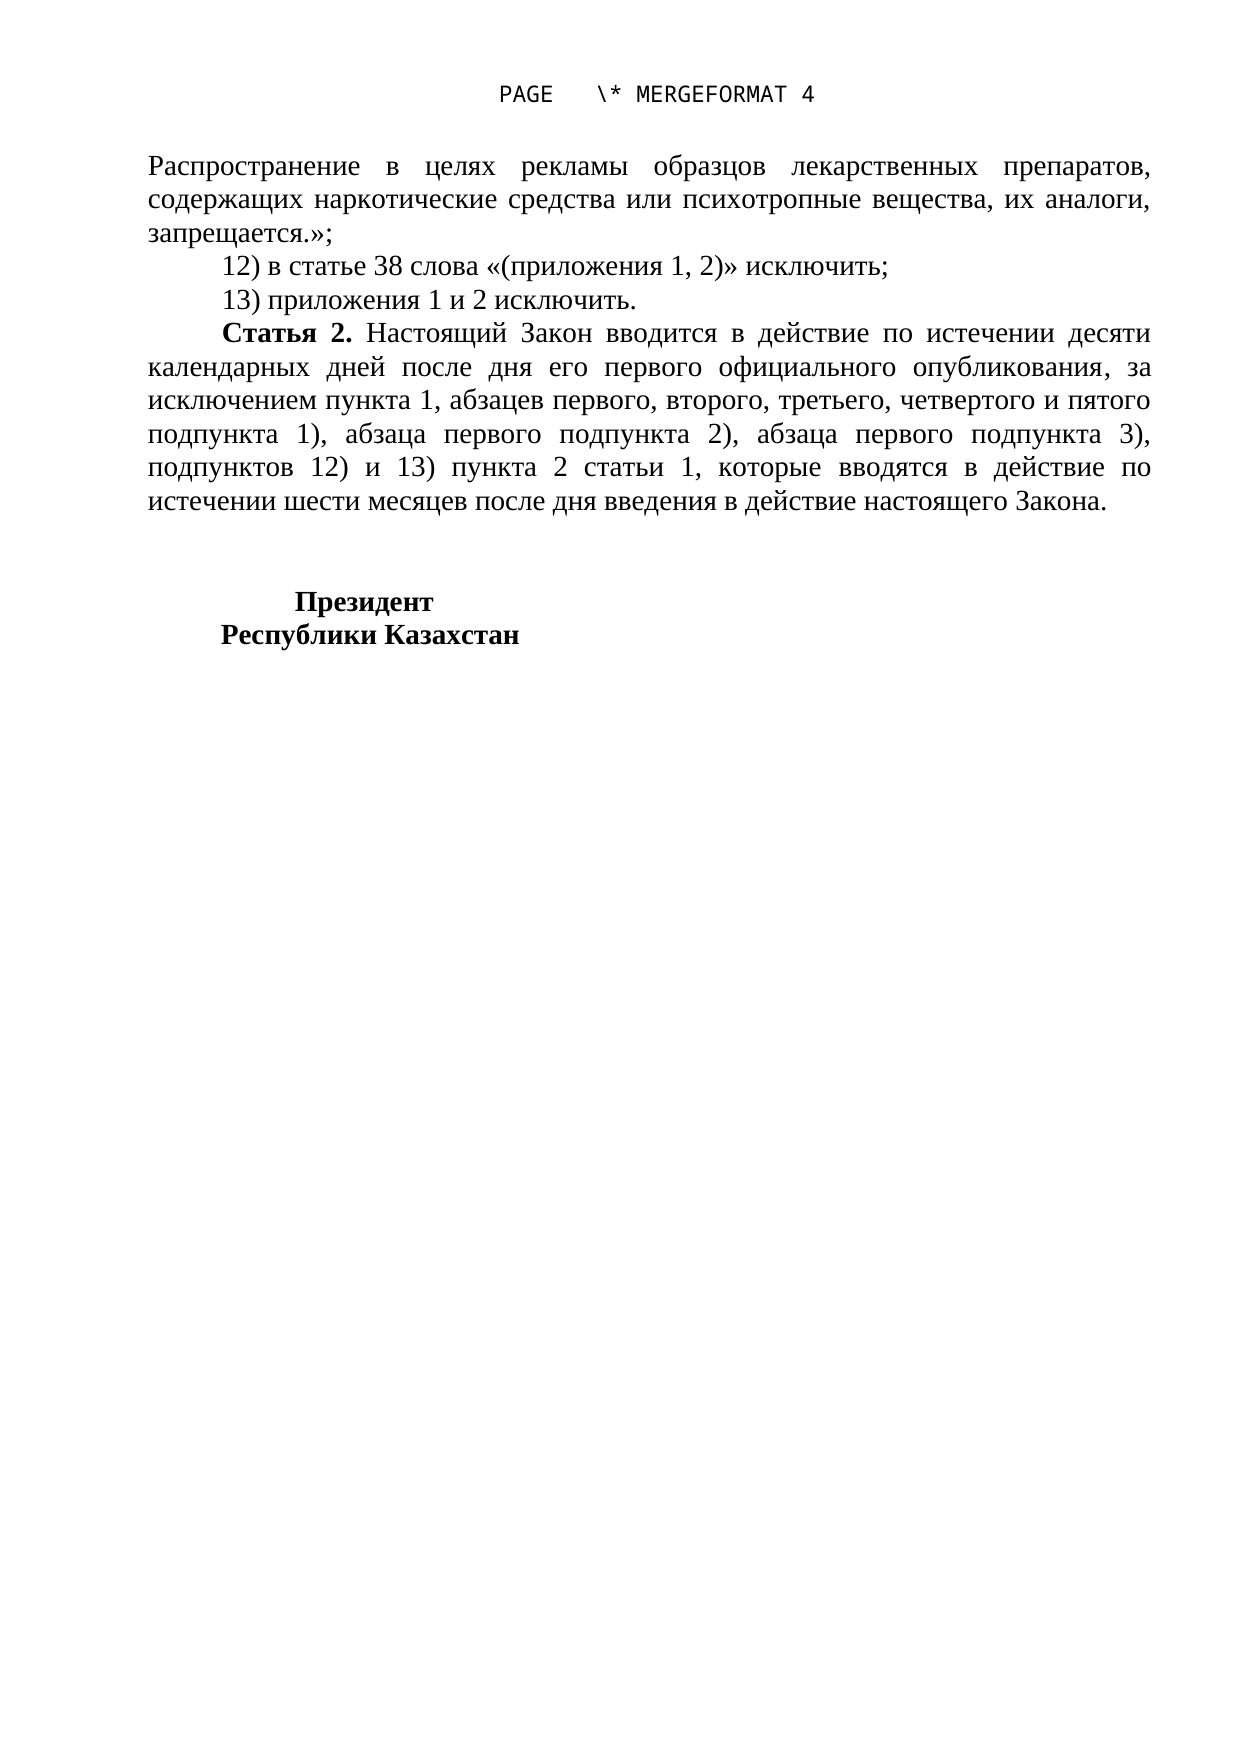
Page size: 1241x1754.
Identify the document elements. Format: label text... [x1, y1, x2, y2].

text 13) приложения 1 и 2 исключить. [148, 282, 1152, 315]
text Республики Казахстан [148, 617, 1152, 651]
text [148, 148, 1152, 248]
text Президент [148, 584, 1152, 617]
text Статья 2. Настоящий Закон вводится в действие по истечении десяти календарных дней после дня его первого официального опубликования, за исключением пункта 1, абзацев первого, второго, третьего, четвертого и пятого подпункта 1), абзаца первого подпункта 2), абзаца первого подпункта 3), подпунктов 12) и 13) пункта 2 статьи 1, которые вводятся в действие по истечении шести месяцев после дня введения в действие настоящего Закона. [148, 315, 1152, 517]
text 12) в статье 38 слова «(приложения 1, 2)» исключить; [221, 248, 1152, 282]
